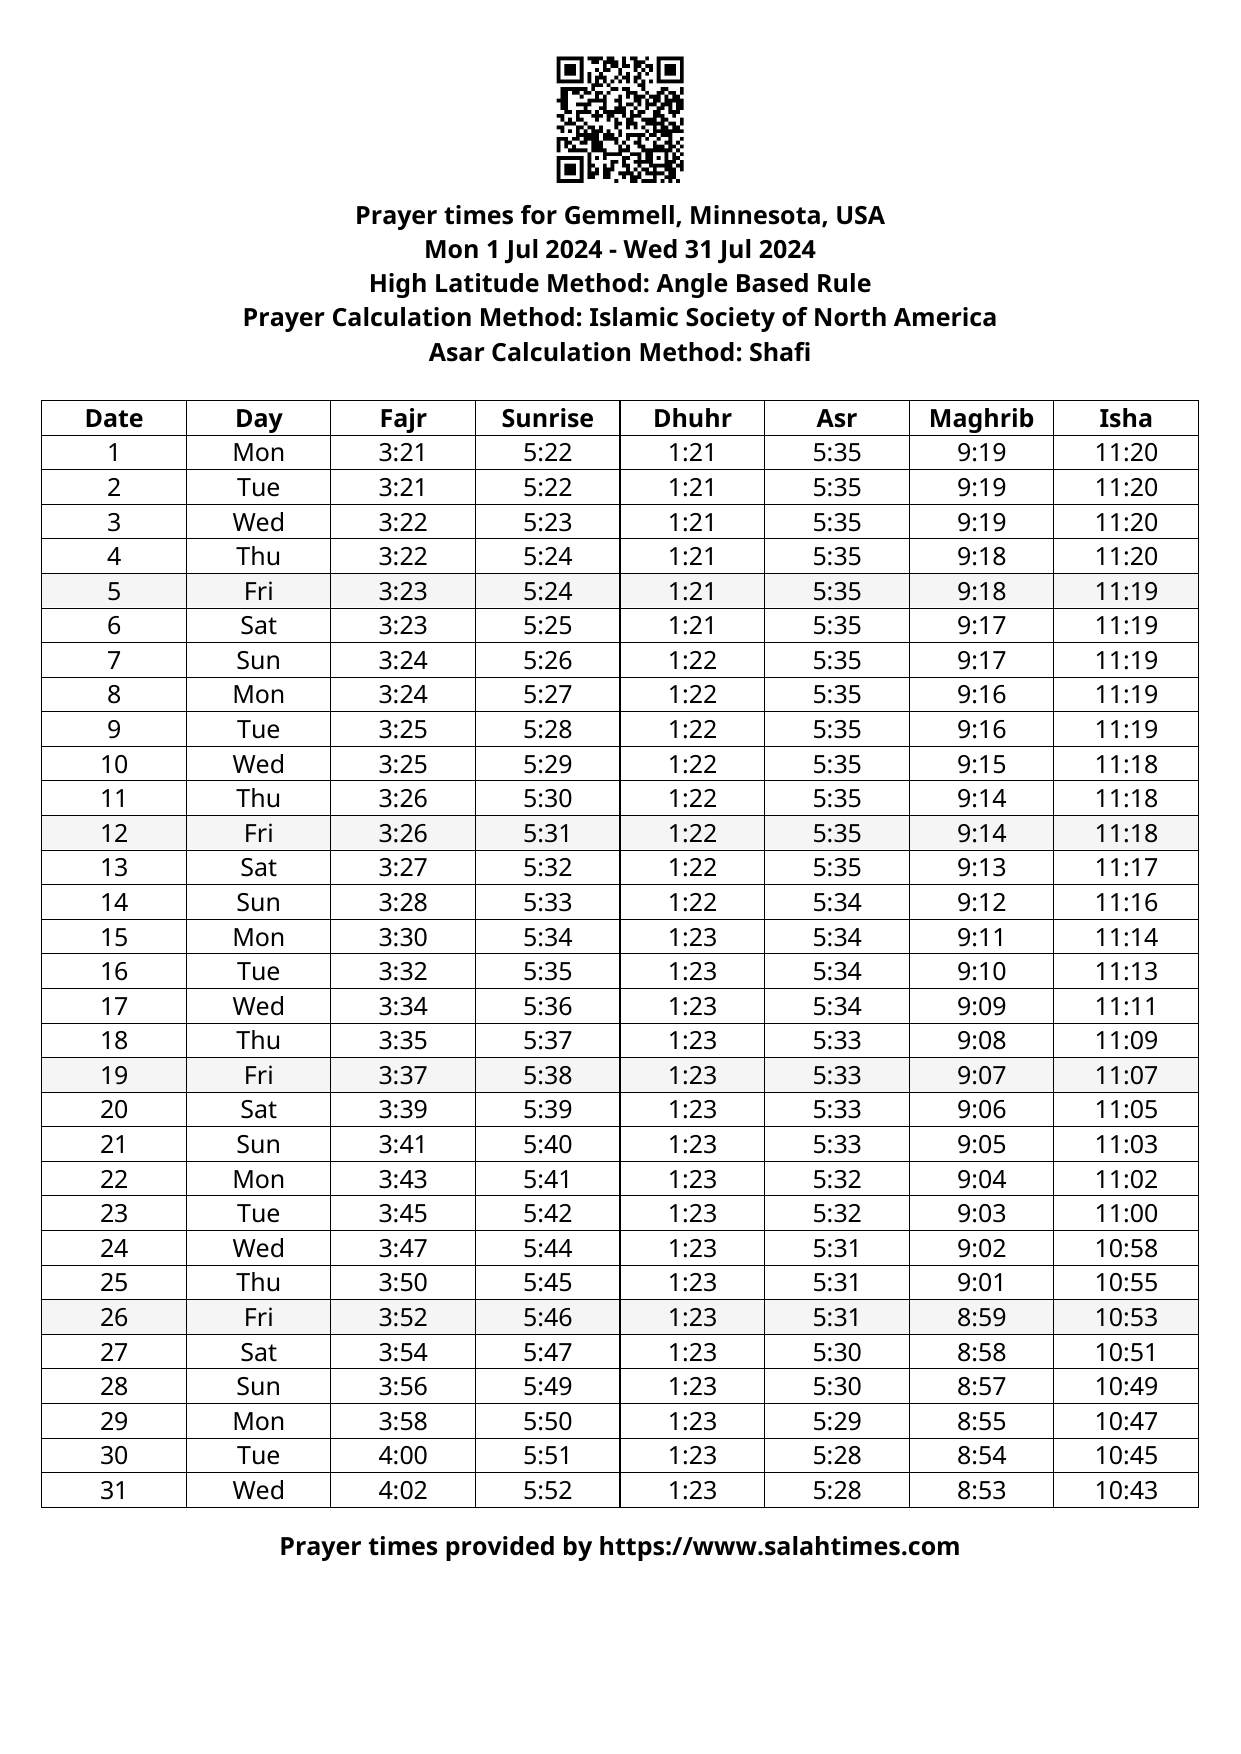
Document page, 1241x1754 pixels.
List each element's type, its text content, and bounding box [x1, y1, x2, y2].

table_cell 9:16 [910, 712, 1053, 746]
table_cell 9:01 [910, 1266, 1053, 1299]
table_cell 11:20 [1054, 539, 1198, 573]
table_cell 5:28 [765, 1473, 909, 1507]
table_cell 1:23 [621, 1335, 764, 1368]
table_cell 5:35 [765, 470, 909, 504]
table_cell Fri [187, 574, 330, 607]
table_cell 5:32 [765, 1162, 909, 1195]
table_cell 3:34 [331, 989, 475, 1022]
table_cell 5:33 [765, 1058, 909, 1092]
table_cell 3:21 [331, 436, 475, 469]
table_cell 25 [42, 1266, 186, 1299]
table_cell 1:22 [621, 851, 764, 884]
table_cell Tue [187, 1439, 330, 1472]
table_cell 5:32 [765, 1196, 909, 1230]
table_cell 3:22 [331, 539, 475, 573]
table_cell 5:35 [765, 712, 909, 746]
table_cell 5:35 [765, 505, 909, 538]
table_cell 15 [42, 920, 186, 953]
table_cell Sun [187, 643, 330, 677]
table_cell 11:19 [1054, 609, 1198, 642]
table_cell 5:29 [476, 747, 619, 780]
table_cell 5:34 [765, 920, 909, 953]
table_cell 11 [42, 781, 186, 815]
table_cell 1:23 [621, 1369, 764, 1403]
table_cell 5:34 [476, 920, 619, 953]
table_cell 9:16 [910, 678, 1053, 711]
table_cell 5:35 [765, 643, 909, 677]
table_cell 5:25 [476, 609, 619, 642]
table_cell 12 [42, 816, 186, 849]
table_cell 9:06 [910, 1093, 1053, 1126]
table_cell 5:24 [476, 574, 619, 607]
table_cell 5:26 [476, 643, 619, 677]
table_cell 1:23 [621, 1162, 764, 1195]
table_cell 3:23 [331, 574, 475, 607]
table_cell 5:32 [476, 851, 619, 884]
table_cell 1:23 [621, 1127, 764, 1161]
table_cell 5:41 [476, 1162, 619, 1195]
table_cell 5:36 [476, 989, 619, 1022]
table_cell Wed [187, 747, 330, 780]
table_cell 1:22 [621, 643, 764, 677]
table_cell 9:19 [910, 436, 1053, 469]
table_cell 5:46 [476, 1300, 619, 1334]
table_cell 1:23 [621, 1024, 764, 1057]
table_cell 5:35 [765, 574, 909, 607]
table_cell 10:53 [1054, 1300, 1198, 1334]
table_cell 5:24 [476, 539, 619, 573]
table_cell 5:35 [765, 436, 909, 469]
table_cell 1:21 [621, 505, 764, 538]
table_cell Wed [187, 505, 330, 538]
table_cell 6 [42, 609, 186, 642]
text Asar Calculation Method: Shafi [42, 334, 1198, 368]
table_cell 17 [42, 989, 186, 1022]
table_cell 1:23 [621, 1058, 764, 1092]
table_header Sunrise [476, 401, 619, 434]
table_cell 5:35 [765, 678, 909, 711]
table_cell 1:22 [621, 885, 764, 919]
text Prayer times provided by https://www.salahtimes.com [42, 1528, 1198, 1563]
table_cell 9:17 [910, 643, 1053, 677]
table_cell 19 [42, 1058, 186, 1092]
table_cell 5:30 [476, 781, 619, 815]
table_cell 9:14 [910, 816, 1053, 849]
table_cell 10:51 [1054, 1335, 1198, 1368]
table_cell Thu [187, 1024, 330, 1057]
table_cell Thu [187, 1266, 330, 1299]
table_cell 10 [42, 747, 186, 780]
table_cell 11:19 [1054, 678, 1198, 711]
table_cell 3:26 [331, 816, 475, 849]
table_cell 3:50 [331, 1266, 475, 1299]
table_cell 3:30 [331, 920, 475, 953]
table_cell 9:14 [910, 781, 1053, 815]
table_cell 3:45 [331, 1196, 475, 1230]
table_cell 5:33 [765, 1024, 909, 1057]
table_cell 16 [42, 954, 186, 988]
table_header Isha [1054, 401, 1198, 434]
table_cell 5:33 [765, 1127, 909, 1161]
table_cell 5:28 [476, 712, 619, 746]
table_cell Sat [187, 1335, 330, 1368]
table_cell 8:57 [910, 1369, 1053, 1403]
table_cell 5:35 [765, 747, 909, 780]
table_cell 1:22 [621, 678, 764, 711]
table_cell Tue [187, 470, 330, 504]
table_cell 5:31 [765, 1300, 909, 1334]
table_cell 1:21 [621, 574, 764, 607]
table_cell Sat [187, 1093, 330, 1126]
table_cell Fri [187, 816, 330, 849]
table_cell 1 [42, 436, 186, 469]
table_cell Sun [187, 885, 330, 919]
table_cell 8:55 [910, 1404, 1053, 1437]
table_cell 11:09 [1054, 1024, 1198, 1057]
table_cell Fri [187, 1300, 330, 1334]
table_cell 5:27 [476, 678, 619, 711]
table_cell 9:13 [910, 851, 1053, 884]
table_cell 8:59 [910, 1300, 1053, 1334]
table_cell 4:00 [331, 1439, 475, 1472]
table_cell 3:27 [331, 851, 475, 884]
table_cell Mon [187, 1404, 330, 1437]
table_cell 10:55 [1054, 1266, 1198, 1299]
table_cell 5:35 [765, 851, 909, 884]
table_cell 9:19 [910, 470, 1053, 504]
table_cell 9:17 [910, 609, 1053, 642]
table_cell 5:45 [476, 1266, 619, 1299]
table_cell 31 [42, 1473, 186, 1507]
table_cell 5:42 [476, 1196, 619, 1230]
table_cell 11:19 [1054, 643, 1198, 677]
table_cell Thu [187, 781, 330, 815]
table_cell 3:47 [331, 1231, 475, 1264]
table_cell 26 [42, 1300, 186, 1334]
table_cell 5:30 [765, 1335, 909, 1368]
table_cell 20 [42, 1093, 186, 1126]
table_cell 5:35 [765, 539, 909, 573]
table_cell 5:22 [476, 436, 619, 469]
table_cell 3:43 [331, 1162, 475, 1195]
table_cell 3:52 [331, 1300, 475, 1334]
table_cell 10:45 [1054, 1439, 1198, 1472]
table_cell 11:03 [1054, 1127, 1198, 1161]
table_cell 5:29 [765, 1404, 909, 1437]
table_cell Fri [187, 1058, 330, 1092]
table_cell 11:11 [1054, 989, 1198, 1022]
table_cell 9:07 [910, 1058, 1053, 1092]
table_cell 5:35 [765, 816, 909, 849]
table_cell 5:40 [476, 1127, 619, 1161]
table_cell 9:02 [910, 1231, 1053, 1264]
text Mon 1 Jul 2024 - Wed 31 Jul 2024 [42, 232, 1198, 266]
table_header Asr [765, 401, 909, 434]
table_cell 1:23 [621, 1266, 764, 1299]
table_cell 3:23 [331, 609, 475, 642]
table_cell 1:23 [621, 1093, 764, 1126]
table_cell 5:33 [476, 885, 619, 919]
table_cell 11:19 [1054, 712, 1198, 746]
table_cell 3:28 [331, 885, 475, 919]
table_cell Sat [187, 851, 330, 884]
table_cell 14 [42, 885, 186, 919]
table_cell 5:31 [765, 1266, 909, 1299]
table_cell 1:22 [621, 816, 764, 849]
table_cell 3:25 [331, 747, 475, 780]
table_cell 11:00 [1054, 1196, 1198, 1230]
table_cell Tue [187, 712, 330, 746]
table_cell 5:38 [476, 1058, 619, 1092]
table_cell 1:23 [621, 920, 764, 953]
table_cell 5:44 [476, 1231, 619, 1264]
table_cell 24 [42, 1231, 186, 1264]
table_cell 9:11 [910, 920, 1053, 953]
table_cell 5:35 [765, 781, 909, 815]
table_cell 5 [42, 574, 186, 607]
table_cell 2 [42, 470, 186, 504]
table_cell Tue [187, 1196, 330, 1230]
table_cell 5:34 [765, 954, 909, 988]
table_cell Tue [187, 954, 330, 988]
table_cell 18 [42, 1024, 186, 1057]
table_cell 5:33 [765, 1093, 909, 1126]
table_cell 11:18 [1054, 747, 1198, 780]
table_cell 3:37 [331, 1058, 475, 1092]
table_cell 23 [42, 1196, 186, 1230]
table_cell 5:51 [476, 1439, 619, 1472]
table_cell 5:35 [765, 609, 909, 642]
table_cell 1:23 [621, 1300, 764, 1334]
table_cell Mon [187, 1162, 330, 1195]
table_cell 1:23 [621, 954, 764, 988]
table_cell 1:23 [621, 1196, 764, 1230]
table_cell 3:41 [331, 1127, 475, 1161]
table_cell 9:15 [910, 747, 1053, 780]
table_cell 5:47 [476, 1335, 619, 1368]
table_cell 9:18 [910, 574, 1053, 607]
table_cell 4 [42, 539, 186, 573]
table_cell 3:26 [331, 781, 475, 815]
table_cell 5:49 [476, 1369, 619, 1403]
table_cell 11:20 [1054, 470, 1198, 504]
table_cell 9:05 [910, 1127, 1053, 1161]
table_cell 1:22 [621, 781, 764, 815]
table_cell 5:35 [476, 954, 619, 988]
table_cell 5:31 [765, 1231, 909, 1264]
table_cell 11:18 [1054, 781, 1198, 815]
table_cell 1:23 [621, 1404, 764, 1437]
table_cell 5:52 [476, 1473, 619, 1507]
table_cell 11:17 [1054, 851, 1198, 884]
table_header Dhuhr [621, 401, 764, 434]
table_cell 11:18 [1054, 816, 1198, 849]
table_cell 3:35 [331, 1024, 475, 1057]
table_cell Wed [187, 1473, 330, 1507]
table_cell 1:21 [621, 436, 764, 469]
table_cell 9:18 [910, 539, 1053, 573]
table_cell 28 [42, 1369, 186, 1403]
table_cell Wed [187, 989, 330, 1022]
table_cell 1:21 [621, 609, 764, 642]
table_cell 11:20 [1054, 436, 1198, 469]
table_cell 13 [42, 851, 186, 884]
table_cell Mon [187, 920, 330, 953]
table_cell 3:39 [331, 1093, 475, 1126]
table_cell 11:19 [1054, 574, 1198, 607]
table_cell 5:34 [765, 989, 909, 1022]
table_header Day [187, 401, 330, 434]
table_cell 9 [42, 712, 186, 746]
table_cell 1:23 [621, 1439, 764, 1472]
table_cell 1:23 [621, 989, 764, 1022]
text High Latitude Method: Angle Based Rule [42, 266, 1198, 300]
table_cell 1:22 [621, 747, 764, 780]
table_cell 5:30 [765, 1369, 909, 1403]
table_cell 27 [42, 1335, 186, 1368]
table_cell 10:58 [1054, 1231, 1198, 1264]
table_cell 9:19 [910, 505, 1053, 538]
table_cell 3:54 [331, 1335, 475, 1368]
table_cell 8 [42, 678, 186, 711]
table_cell 11:16 [1054, 885, 1198, 919]
table_cell 10:49 [1054, 1369, 1198, 1403]
table_cell 1:22 [621, 712, 764, 746]
table_cell 8:58 [910, 1335, 1053, 1368]
table_header Maghrib [910, 401, 1053, 434]
table_cell 8:53 [910, 1473, 1053, 1507]
table_cell 3:24 [331, 678, 475, 711]
table_cell 5:22 [476, 470, 619, 504]
picture [542, 41, 699, 198]
table_cell 10:47 [1054, 1404, 1198, 1437]
table_cell 11:02 [1054, 1162, 1198, 1195]
table_cell Mon [187, 678, 330, 711]
table_cell 4:02 [331, 1473, 475, 1507]
table_cell 5:39 [476, 1093, 619, 1126]
table_cell 9:03 [910, 1196, 1053, 1230]
text Prayer Calculation Method: Islamic Society of North America [42, 300, 1198, 334]
table_cell 9:04 [910, 1162, 1053, 1195]
table_cell 5:31 [476, 816, 619, 849]
table_cell 1:23 [621, 1231, 764, 1264]
table_cell 8:54 [910, 1439, 1053, 1472]
table_header Date [42, 401, 186, 434]
table_cell 30 [42, 1439, 186, 1472]
table_cell 11:13 [1054, 954, 1198, 988]
text Prayer times for Gemmell, Minnesota, USA [42, 198, 1198, 232]
table_cell 3:24 [331, 643, 475, 677]
table_cell 5:34 [765, 885, 909, 919]
table_cell 9:08 [910, 1024, 1053, 1057]
table_header Fajr [331, 401, 475, 434]
table_cell Mon [187, 436, 330, 469]
table_cell 3:32 [331, 954, 475, 988]
table_cell 5:50 [476, 1404, 619, 1437]
table_cell 1:21 [621, 539, 764, 573]
table_cell 3:56 [331, 1369, 475, 1403]
table_cell 5:23 [476, 505, 619, 538]
table_cell 1:21 [621, 470, 764, 504]
table_cell 5:37 [476, 1024, 619, 1057]
table_cell 29 [42, 1404, 186, 1437]
table_cell 3:22 [331, 505, 475, 538]
table_cell Wed [187, 1231, 330, 1264]
table_cell 11:05 [1054, 1093, 1198, 1126]
table_cell 22 [42, 1162, 186, 1195]
table_cell 11:07 [1054, 1058, 1198, 1092]
table_cell 3:21 [331, 470, 475, 504]
table_cell 1:23 [621, 1473, 764, 1507]
table_cell 9:12 [910, 885, 1053, 919]
table_cell Sun [187, 1369, 330, 1403]
table_cell 3:58 [331, 1404, 475, 1437]
table_cell Sun [187, 1127, 330, 1161]
table_cell Thu [187, 539, 330, 573]
table_cell 10:43 [1054, 1473, 1198, 1507]
table_cell 9:09 [910, 989, 1053, 1022]
table_cell 7 [42, 643, 186, 677]
table_cell 9:10 [910, 954, 1053, 988]
table_cell 11:20 [1054, 505, 1198, 538]
table_cell 3 [42, 505, 186, 538]
table_cell Sat [187, 609, 330, 642]
table_cell 3:25 [331, 712, 475, 746]
table_cell 5:28 [765, 1439, 909, 1472]
table_cell 11:14 [1054, 920, 1198, 953]
table_cell 21 [42, 1127, 186, 1161]
